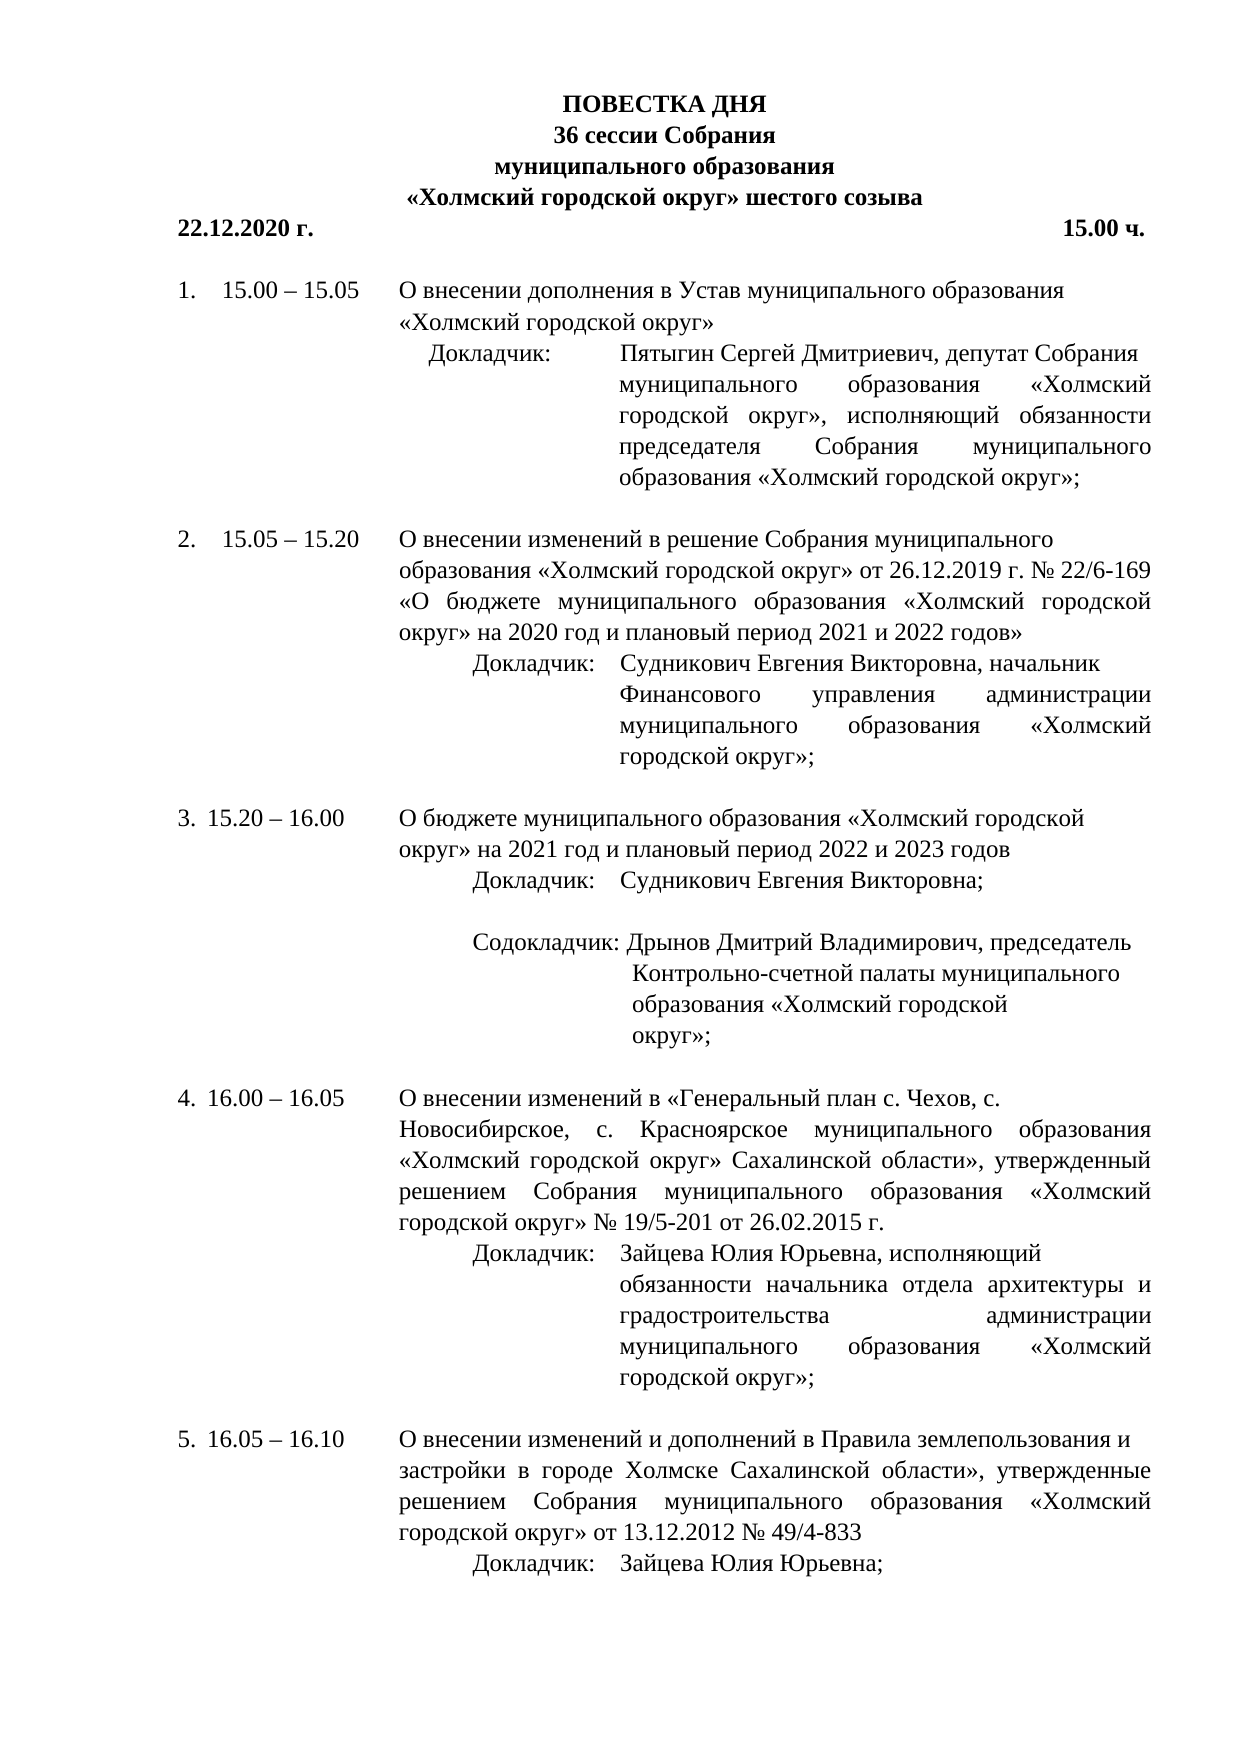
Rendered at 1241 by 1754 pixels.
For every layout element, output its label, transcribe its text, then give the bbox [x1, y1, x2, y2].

list Контрольно-счетной палаты муниципального [620, 958, 1152, 987]
list Докладчик: Зайцева Юлия Юрьевна; [398, 1548, 1152, 1577]
list обязанности начальника отдела архитектуры и градостроительства администрации муниципального образования «Холмский городской округ»; [619, 1269, 1152, 1391]
list Докладчик: Пятыгин Сергей Дмитриевич, депутат Собрания [428, 338, 1152, 366]
list Докладчик: Судникович Евгения Викторовна, начальник [398, 648, 1152, 677]
list застройки в городе Холмске Сахалинской области», утвержденные решением Собрания муниципального образования «Холмский городской округ» от 13.12.2012 № 49/4-833 [398, 1455, 1152, 1546]
text 36 сессии Собрания [177, 120, 1152, 149]
text ПОВЕСТКА ДНЯ [177, 89, 1152, 118]
text муниципального образования [177, 151, 1152, 180]
list «Холмский городской округ» [222, 307, 1152, 335]
list 16.00 – 16.05 О внесении изменений в «Генеральный план с. Чехов, с. [177, 1083, 1152, 1111]
list муниципального образования «Холмский городской округ», исполняющий обязанности председателя Собрания муниципального образования «Холмский городской округ»; [619, 369, 1152, 491]
list 16.05 – 16.10 О внесении изменений и дополнений в Правила землепользования и [177, 1424, 1152, 1453]
list 15.00 – 15.05 О внесении дополнения в Устав муниципального образования [177, 276, 1152, 304]
list Докладчик: Зайцева Юлия Юрьевна, исполняющий [398, 1238, 1152, 1267]
list 15.05 – 15.20 О внесении изменений в решение Собрания муниципального [177, 524, 1152, 553]
list округ»; [620, 1021, 1152, 1049]
list образования «Холмский городской округ» от 26.12.2019 г. № 22/6-169 «О бюджете муниципального образования «Холмский городской округ» на 2020 год и плановый период 2021 и 2022 годов» [398, 555, 1152, 646]
list образования «Холмский городской [620, 989, 1152, 1018]
list Докладчик: Судникович Евгения Викторовна; [207, 865, 1152, 894]
list 15.20 – 16.00 О бюджете муниципального образования «Холмский городской [177, 803, 1152, 832]
list Финансового управления администрации муниципального образования «Холмский городской округ»; [619, 679, 1152, 770]
list Содокладчик: Дрынов Дмитрий Владимирович, председатель [207, 927, 1152, 956]
text «Холмский городской округ» шестого созыва [177, 182, 1152, 211]
list округ» на 2021 год и плановый период 2022 и 2023 годов [207, 834, 1152, 863]
list Новосибирское, с. Красноярское муниципального образования «Холмский городской округ» Сахалинской области», утвержденный решением Собрания муниципального образования «Холмский городской округ» № 19/5-201 от 26.02.2015 г. [398, 1114, 1152, 1236]
text 22.12.2020 г. 15.00 ч. [177, 213, 1152, 242]
